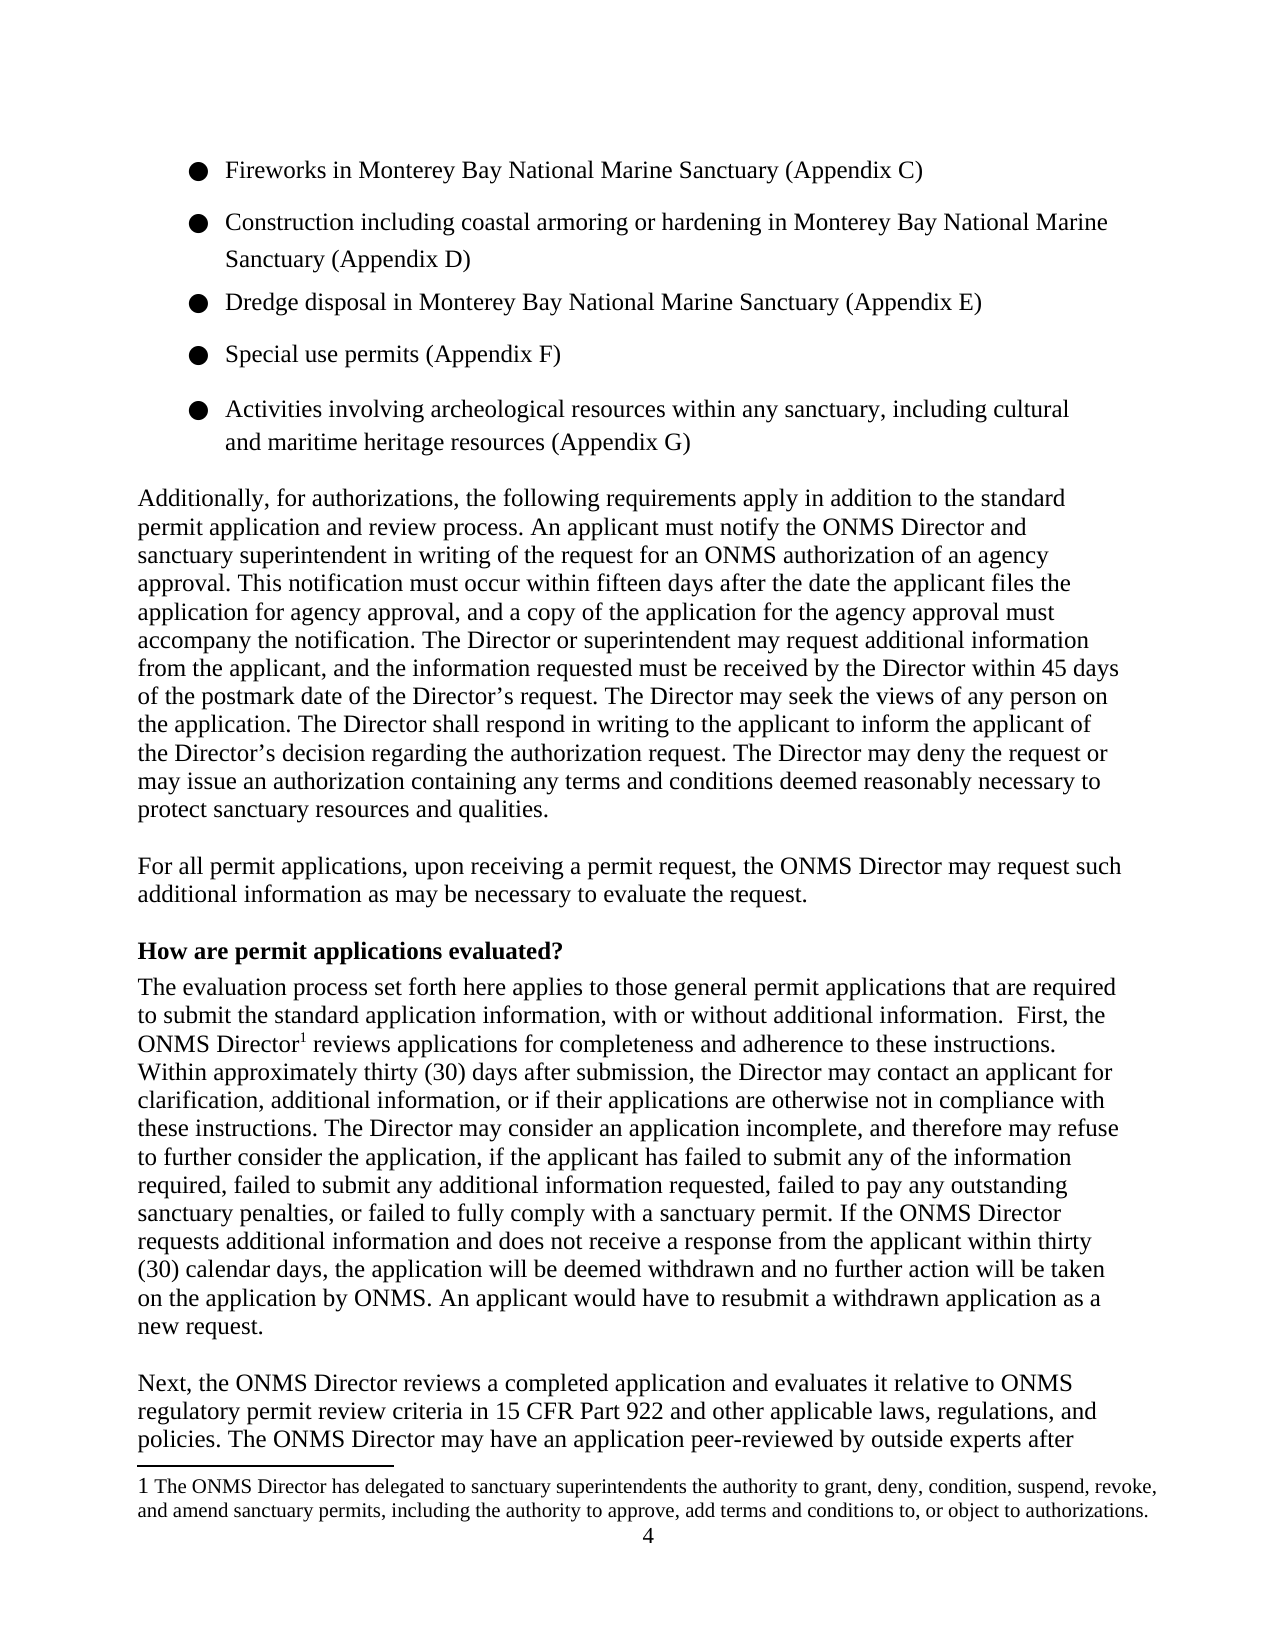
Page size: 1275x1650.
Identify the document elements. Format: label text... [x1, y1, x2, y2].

list Activities involving archeological resources within any sanctuary, including cultural and maritime heritage resources (Appendix G) [187, 377, 1073, 456]
text Additionally, for authorizations, the following requirements apply in addition to the standard permit application and review process. An applicant must notify the ONMS Director and sanctuary superintendent in writing of the request for an ONMS authorization of an agency approval. This notification must occur within fifteen days after the date the applicant files the application for agency approval, and a copy of the application for the agency approval must accompany the notification. The Director or superintendent may request additional information from the applicant, and the information requested must be received by the Director within 45 days of the postmark date of the Director’s request. The Director may seek the views of any person on the application. The Director shall respond in writing to the applicant to inform the applicant of the Director’s decision regarding the authorization request. The Director may deny the request or may issue an authorization containing any terms and conditions deemed reasonably necessary to protect sanctuary resources and qualities. [137, 484, 1127, 823]
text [137, 1368, 1122, 1453]
list Special use permits (Appendix F) [187, 325, 1158, 377]
subtitle How are permit applications evaluated? [137, 937, 1158, 965]
list Construction including coastal armoring or hardening in Monterey Bay National Marine Sanctuary (Appendix D) [187, 193, 1158, 273]
text For all permit applications, upon receiving a permit request, the ONMS Director may request such additional information as may be necessary to evaluate the request. [137, 852, 1127, 908]
text The evaluation process set forth here applies to those general permit applications that are required to submit the standard application information, with or without additional information. First, the ONMS Director reviews applications for completeness and adherence to these instructions. Within approximately thirty (30) days after submission, the Director may contact an applicant for clarification, additional information, or if their applications are otherwise not in compliance with these instructions. The Director may consider an application incomplete, and therefore may refuse to further consider the application, if the applicant has failed to submit any of the information required, failed to submit any additional information requested, failed to pay any outstanding sanctuary penalties, or failed to fully comply with a sanctuary permit. If the ONMS Director requests additional information and does not receive a response from the applicant within thirty (30) calendar days, the application will be deemed withdrawn and no further action will be taken on the application by ONMS. An applicant would have to resubmit a withdrawn application as a new request. [137, 973, 1122, 1340]
list Fireworks in Monterey Bay National Marine Sanctuary (Appendix C) [187, 142, 1158, 193]
list Dredge disposal in Monterey Bay National Marine Sanctuary (Appendix E) [187, 274, 1158, 325]
